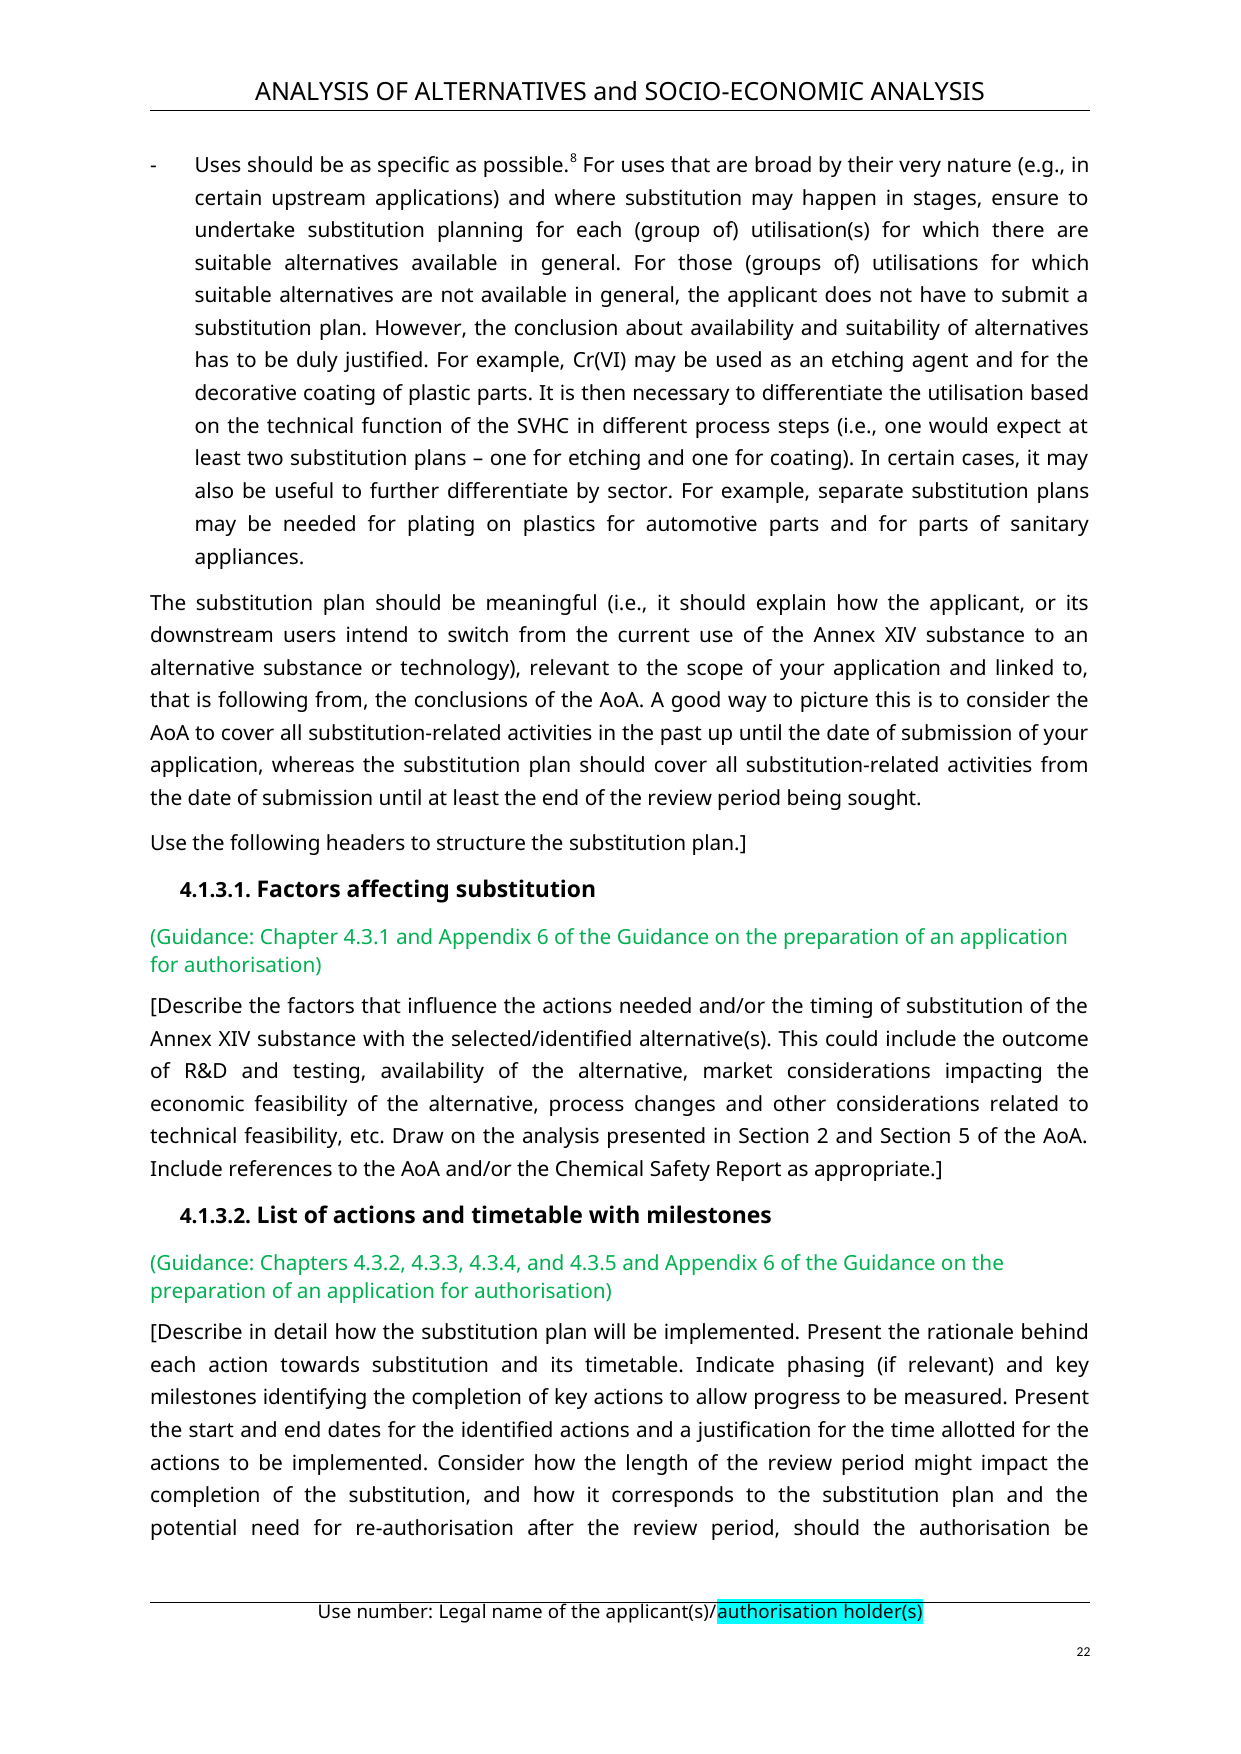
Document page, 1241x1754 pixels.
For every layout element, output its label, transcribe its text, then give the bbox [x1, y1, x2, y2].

list Uses should be as specific as possible.8 For uses that are broad by their very nature (e.g., in certain upstream applications) and where substitution may happen in stages, ensure to undertake substitution planning for each (group of) utilisation(s) for which there are suitable alternatives available in general. For those (groups of) utilisations for which suitable alternatives are not available in general, the applicant does not have to submit a substitution plan. However, the conclusion about availability and suitability of alternatives has to be duly justified. For example, Cr(VI) may be used as an etching agent and for the decorative coating of plastic parts. It is then necessary to differentiate the utilisation based on the technical function of the SVHC in different process steps (i.e., one would expect at least two substitution plans – one for etching and one for coating). In certain cases, it may also be useful to further differentiate by sector. For example, separate substitution plans may be needed for plating on plastics for automotive parts and for parts of sanitary appliances. [150, 150, 1090, 571]
text The substitution plan should be meaningful (i.e., it should explain how the applicant, or its downstream users intend to switch from the current use of the Annex XIV substance to an alternative substance or technology), relevant to the scope of your application and linked to, that is following from, the conclusions of the AoA. A good way to picture this is to consider the AoA to cover all substitution-related activities in the past up until the date of submission of your application, whereas the substitution plan should cover all substitution-related activities from the date of submission until at least the end of the review period being sought. [150, 588, 1090, 812]
text (Guidance: Chapters 4.3.2, 4.3.3, 4.3.4, and 4.3.5 and Appendix 6 of the Guidance on the preparation of an application for authorisation) [150, 1248, 1090, 1305]
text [150, 1317, 1090, 1541]
text Use the following headers to structure the substitution plan.] [150, 828, 1090, 857]
text [Describe the factors that influence the actions needed and/or the timing of substitution of the Annex XIV substance with the selected/identified alternative(s). This could include the outcome of R&D and testing, availability of the alternative, market considerations impacting the economic feasibility of the alternative, process changes and other considerations related to technical feasibility, etc. Draw on the analysis presented in Section 2 and Section 5 of the AoA. Include references to the AoA and/or the Chemical Safety Report as appropriate.] [150, 991, 1090, 1183]
text (Guidance: Chapter 4.3.1 and Appendix 6 of the Guidance on the preparation of an application for authorisation) [150, 922, 1090, 979]
subtitle List of actions and timetable with milestones [179, 1199, 1090, 1231]
subtitle Factors affecting substitution [179, 873, 1090, 905]
